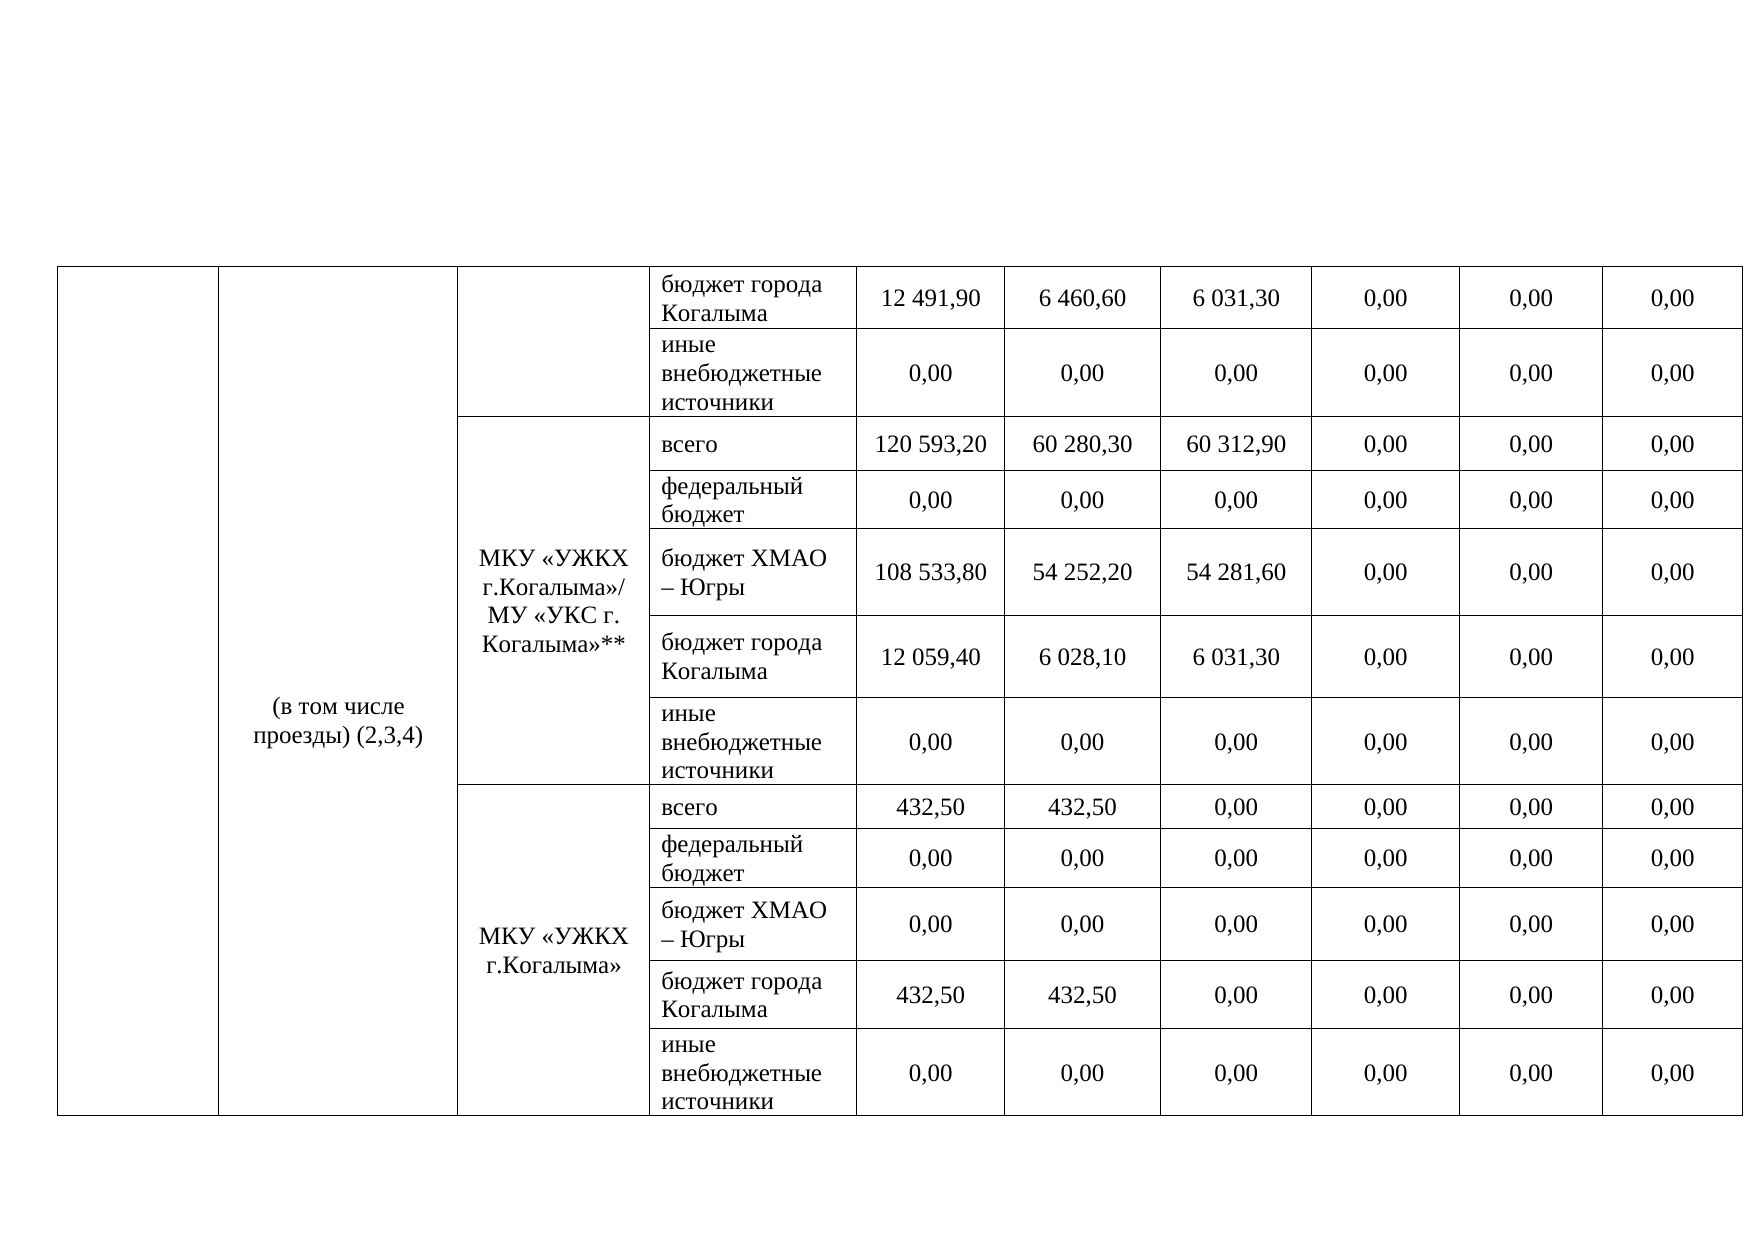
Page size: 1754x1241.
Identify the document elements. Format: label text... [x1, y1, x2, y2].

table_cell всего [650, 417, 856, 470]
table_cell 0,00 [1603, 529, 1742, 614]
table_cell 0,00 [1603, 785, 1742, 828]
table_cell 0,00 [1603, 471, 1742, 528]
table_cell 0,00 [857, 698, 1004, 784]
table_cell 12 491,90 [857, 267, 1004, 328]
table_cell 0,00 [1312, 529, 1459, 614]
table_cell 0,00 [1161, 1029, 1311, 1115]
table_cell 54 252,20 [1005, 529, 1160, 614]
table_cell 0,00 [1460, 267, 1602, 328]
table_cell 0,00 [1312, 829, 1459, 887]
table_cell 0,00 [1312, 267, 1459, 328]
table_cell 0,00 [1603, 829, 1742, 887]
table_cell 0,00 [1460, 417, 1602, 470]
table_cell 432,50 [857, 785, 1004, 828]
table_cell 0,00 [1312, 471, 1459, 528]
table_cell 0,00 [1161, 785, 1311, 828]
table_cell 432,50 [1005, 785, 1160, 828]
table_cell 0,00 [857, 888, 1004, 960]
table_cell бюджет города Когалыма [650, 616, 856, 697]
table_cell 0,00 [1005, 1029, 1160, 1115]
table_cell 0,00 [1312, 417, 1459, 470]
table_cell 432,50 [857, 961, 1004, 1028]
table_cell 0,00 [1005, 471, 1160, 528]
table_cell иные внебюджетные источники [650, 1029, 856, 1115]
table_cell 120 593,20 [857, 417, 1004, 470]
table_cell 0,00 [857, 1029, 1004, 1115]
table_cell 6 028,10 [1005, 616, 1160, 697]
table_cell 0,00 [1005, 888, 1160, 960]
table_cell 0,00 [1005, 698, 1160, 784]
table_cell 432,50 [1005, 961, 1160, 1028]
table_cell 0,00 [1603, 267, 1742, 328]
table_cell 0,00 [1603, 1029, 1742, 1115]
table_cell 0,00 [1312, 888, 1459, 960]
table_cell 0,00 [1460, 1029, 1602, 1115]
table_cell бюджет ХМАО – Югры [650, 529, 856, 614]
table_cell иные внебюджетные источники [650, 698, 856, 784]
table_cell 0,00 [1460, 471, 1602, 528]
table_cell 0,00 [1161, 471, 1311, 528]
table_cell 60 280,30 [1005, 417, 1160, 470]
table_cell МКУ «УЖКХ г.Когалыма» [458, 785, 649, 1115]
table_cell 0,00 [1603, 698, 1742, 784]
table_cell 0,00 [1312, 616, 1459, 697]
table_cell бюджет ХМАО – Югры [650, 888, 856, 960]
table_cell 0,00 [1603, 888, 1742, 960]
table_cell 54 281,60 [1161, 529, 1311, 614]
table_cell 0,00 [857, 329, 1004, 416]
table_cell 0,00 [1161, 329, 1311, 416]
table_cell 0,00 [1603, 616, 1742, 697]
table_cell 6 031,30 [1161, 267, 1311, 328]
table_cell 0,00 [1312, 961, 1459, 1028]
table_cell федеральный бюджет [650, 471, 856, 528]
table_cell всего [650, 785, 856, 828]
table_cell 0,00 [1603, 961, 1742, 1028]
table_cell 0,00 [1460, 698, 1602, 784]
table_cell 6 460,60 [1005, 267, 1160, 328]
table_cell 0,00 [857, 471, 1004, 528]
table_cell 0,00 [1460, 529, 1602, 614]
table_cell бюджет города Когалыма [650, 267, 856, 328]
table_cell 0,00 [1603, 417, 1742, 470]
table_cell 12 059,40 [857, 616, 1004, 697]
table_cell 0,00 [1161, 888, 1311, 960]
table_cell 60 312,90 [1161, 417, 1311, 470]
table_cell бюджет города Когалыма [650, 961, 856, 1028]
table_cell 0,00 [1603, 329, 1742, 416]
table_cell 0,00 [1460, 888, 1602, 960]
table_cell 0,00 [1460, 829, 1602, 887]
table_cell 0,00 [1161, 698, 1311, 784]
table_cell 0,00 [1161, 829, 1311, 887]
table_cell иные внебюджетные источники [650, 329, 856, 416]
table_cell 0,00 [1312, 785, 1459, 828]
table_cell 0,00 [1312, 329, 1459, 416]
table_cell 0,00 [1460, 961, 1602, 1028]
table_cell 0,00 [1460, 329, 1602, 416]
table_cell федеральный бюджет [650, 829, 856, 887]
table_cell 0,00 [1312, 698, 1459, 784]
table_cell МКУ «УЖКХ г.Когалыма»/ МУ «УКС г. Когалыма»** [458, 417, 649, 784]
table_cell 0,00 [1161, 961, 1311, 1028]
table_cell 0,00 [1460, 616, 1602, 697]
table_cell 0,00 [857, 829, 1004, 887]
table_cell 0,00 [1005, 829, 1160, 887]
table_cell 0,00 [1005, 329, 1160, 416]
table_cell 6 031,30 [1161, 616, 1311, 697]
table_cell 0,00 [1312, 1029, 1459, 1115]
table_cell 0,00 [1460, 785, 1602, 828]
table_cell 108 533,80 [857, 529, 1004, 614]
